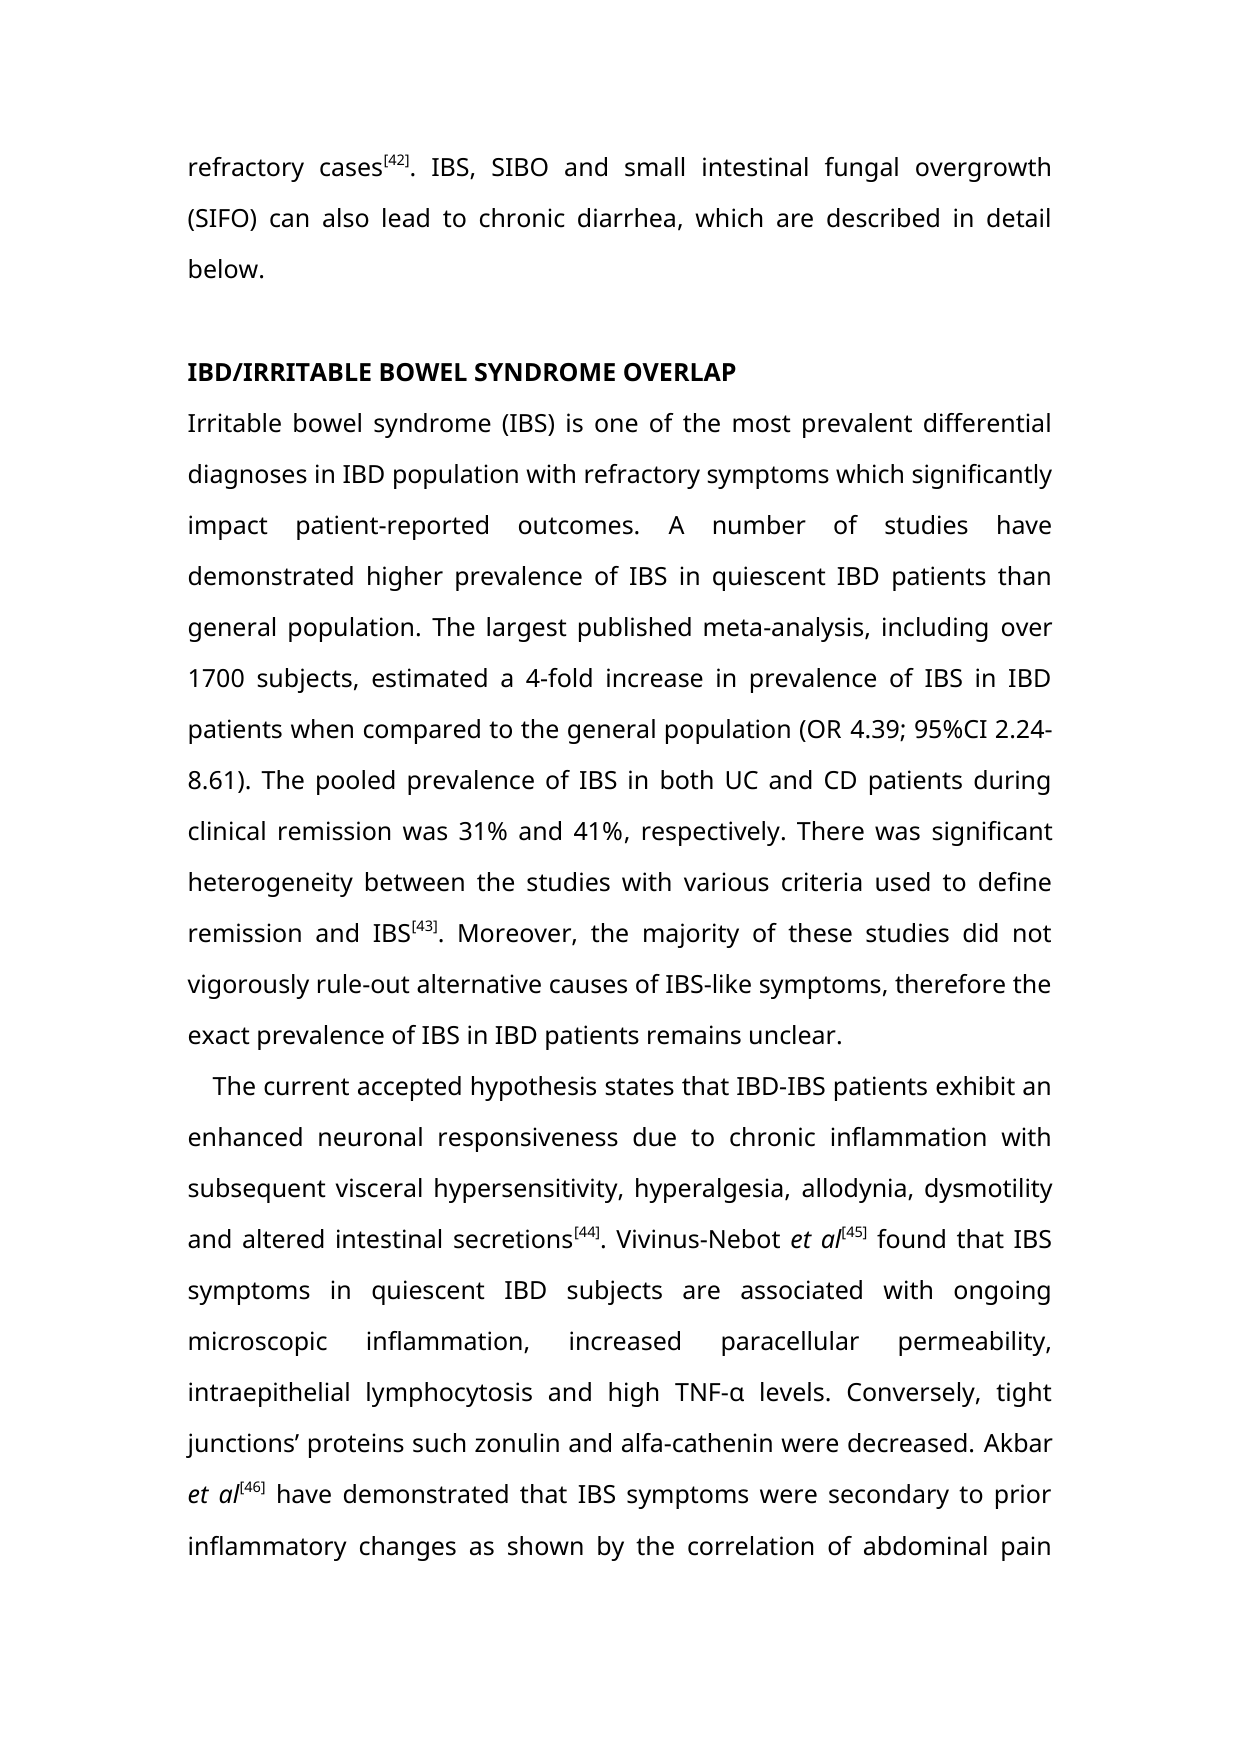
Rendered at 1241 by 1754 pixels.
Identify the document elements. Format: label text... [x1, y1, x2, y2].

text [187, 1069, 1053, 1562]
text Irritable bowel syndrome (IBS) is one of the most prevalent differential diagnoses in IBD population with refractory symptoms which significantly impact patient-reported outcomes. A number of studies have demonstrated higher prevalence of IBS in quiescent IBD patients than general population. The largest published meta-analysis, including over 1700 subjects, estimated a 4-fold increase in prevalence of IBS in IBD patients when compared to the general population (OR 4.39; 95%CI 2.24-8.61). The pooled prevalence of IBS in both UC and CD patients during clinical remission was 31% and 41%, respectively. There was significant heterogeneity between the studies with various criteria used to define remission and IBS[43]. Moreover, the majority of these studies did not vigorously rule-out alternative causes of IBS-like symptoms, therefore the exact prevalence of IBS in IBD patients remains unclear. [187, 405, 1053, 1052]
text IBD/IRRITABLE BOWEL SYNDROME OVERLAP [187, 354, 1053, 388]
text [187, 150, 1053, 286]
